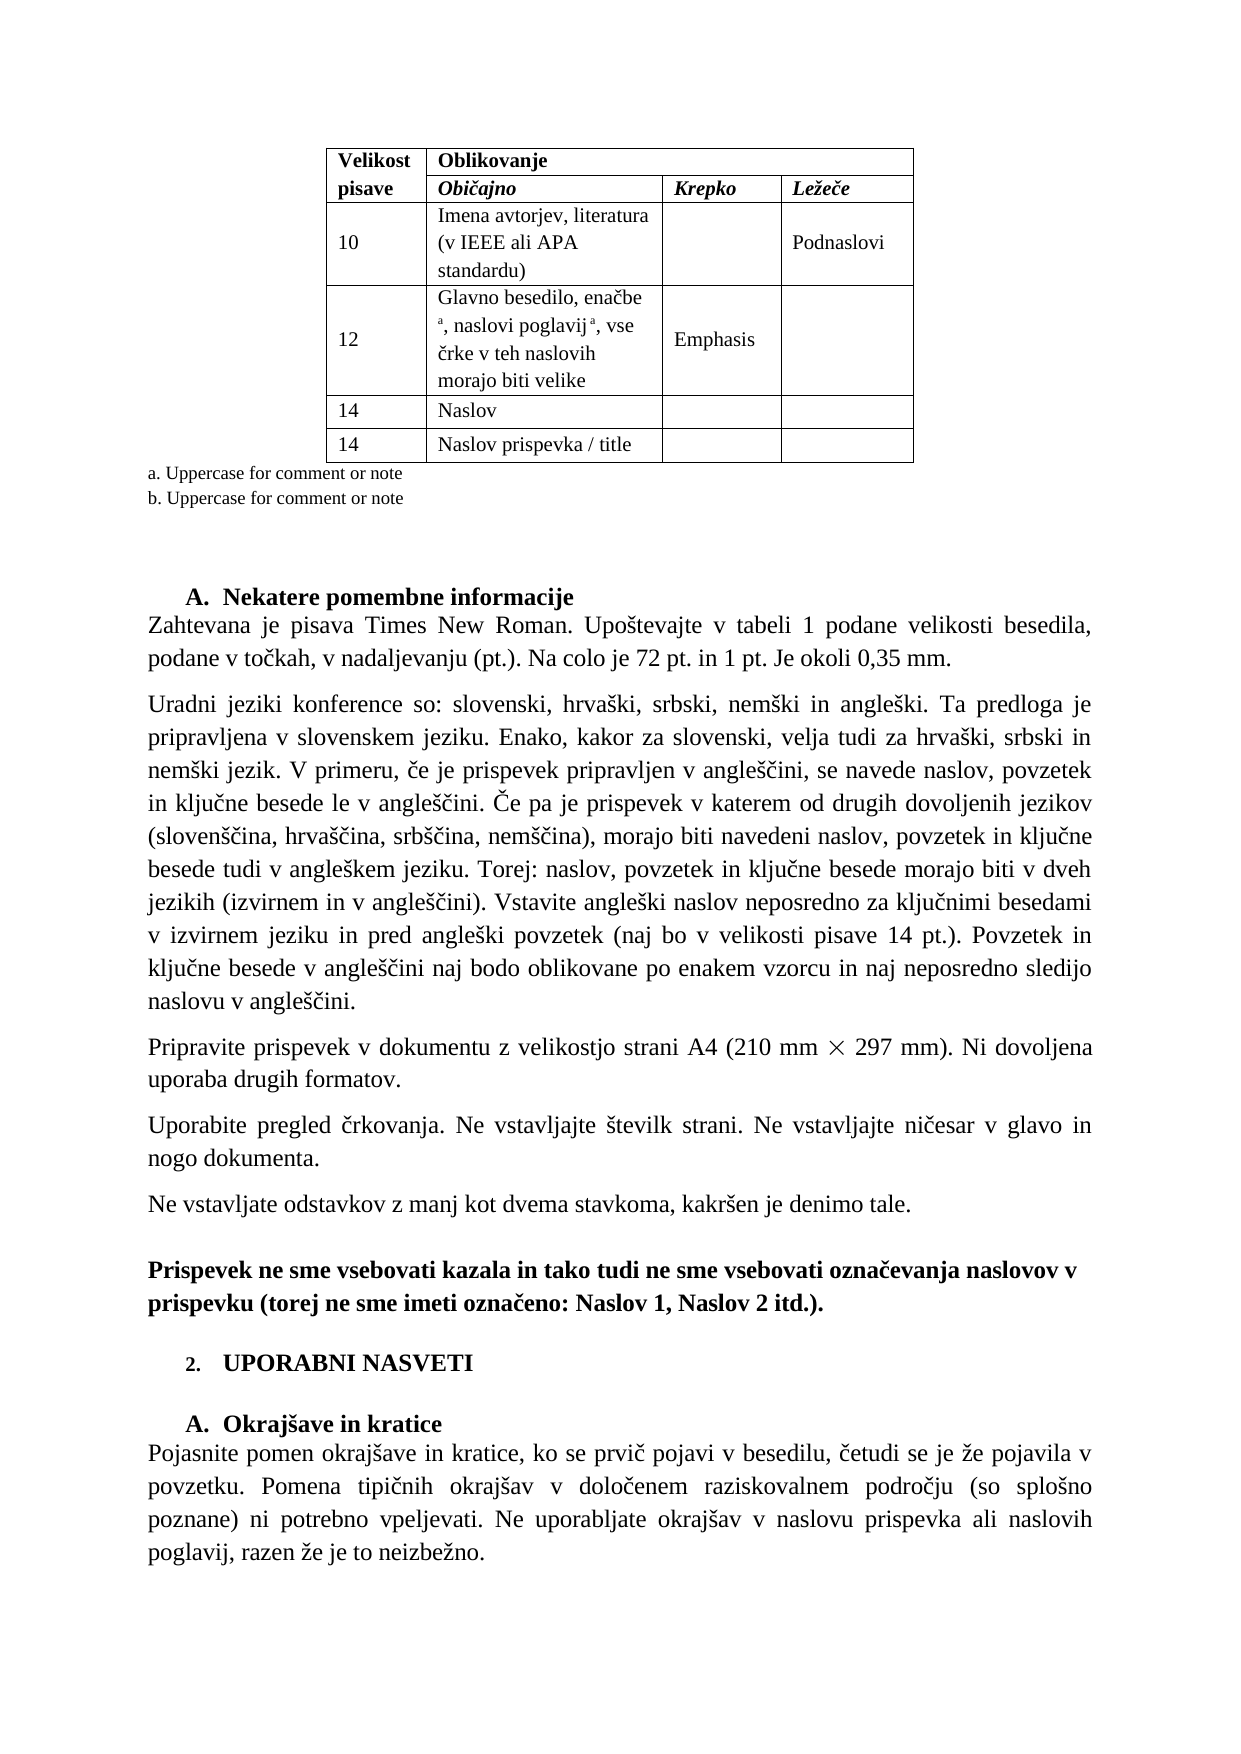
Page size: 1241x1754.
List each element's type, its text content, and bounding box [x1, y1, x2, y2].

table_cell 10 [327, 203, 426, 285]
table_cell Običajno [427, 176, 662, 202]
text Ne vstavljate odstavkov z manj kot dvema stavkoma, kakršen je denimo tale. [148, 1189, 1093, 1217]
table_cell [663, 203, 781, 285]
table_cell Imena avtorjev, literatura (v IEEE ali APA standardu) [427, 203, 662, 285]
text Zahtevana je pisava Times New Roman. Upoštevajte v tabeli 1 podane velikosti besedila, podane v točkah, v nadaljevanju (pt.). Na colo je 72 pt. in 1 pt. Je okoli 0,35 mm. [148, 610, 1093, 672]
table_cell [782, 286, 913, 395]
table_cell [663, 429, 781, 462]
list Nekatere pomembne informacije [185, 582, 1093, 610]
table_cell 14 [327, 396, 426, 428]
table_cell Ležeče [782, 176, 913, 202]
text Pojasnite pomen okrajšave in kratice, ko se prvič pojavi v besedilu, četudi se je že pojavila v povzetku. Pomena tipičnih okrajšav v določenem raziskovalnem področju (so splošno poznane) ni potrebno vpeljevati. Ne uporabljate okrajšav v naslovu prispevka ali naslovih poglavij, razen že je to neizbežno. [148, 1438, 1093, 1566]
table_cell Glavno besedilo, enačbe a, naslovi poglavij a, vse črke v teh naslovih morajo biti velike [427, 286, 662, 395]
table_header Oblikovanje [427, 149, 913, 175]
list Okrajšave in kratice [185, 1409, 1093, 1438]
table_cell [782, 429, 913, 462]
text Uradni jeziki konference so: slovenski, hrvaški, srbski, nemški in angleški. Ta predloga je pripravljena v slovenskem jeziku. Enako, kakor za slovenski, velja tudi za hrvaški, srbski in nemški jezik. V primeru, če je prispevek pripravljen v angleščini, se navede naslov, povzetek in ključne besede le v angleščini. Če pa je prispevek v katerem od drugih dovoljenih jezikov (slovenščina, hrvaščina, srbščina, nemščina), morajo biti navedeni naslov, povzetek in ključne besede tudi v angleškem jeziku. Torej: naslov, povzetek in ključne besede morajo biti v dveh jezikih (izvirnem in v angleščini). Vstavite angleški naslov neposredno za ključnimi besedami v izvirnem jeziku in pred angleški povzetek (naj bo v velikosti pisave 14 pt.). Povzetek in ključne besede v angleščini naj bodo oblikovane po enakem vzorcu in naj neposredno sledijo naslovu v angleščini. [148, 689, 1093, 1015]
table_cell 12 [327, 286, 426, 395]
table_cell [663, 396, 781, 428]
table_cell [782, 396, 913, 428]
table_cell 14 [327, 429, 426, 462]
table_cell Podnaslovi [782, 203, 913, 285]
list UPORABNI NASVETI [185, 1348, 1093, 1376]
table_cell Krepko [663, 176, 781, 202]
text Pripravite prispevek v dokumentu z velikostjo strani A4 (210 mm 297 mm). Ni dovoljena uporaba drugih formatov. [148, 1032, 1093, 1093]
text b. Uppercase for comment or note [148, 487, 1093, 508]
text Uporabite pregled črkovanja. Ne vstavljajte številk strani. Ne vstavljajte ničesar v glavo in nogo dokumenta. [148, 1110, 1093, 1172]
table_cell Naslov prispevka / title [427, 429, 662, 462]
text a. Uppercase for comment or note [148, 462, 1093, 484]
table_header Velikost pisave [327, 149, 426, 202]
table_cell Naslov [427, 396, 662, 428]
table_cell Emphasis [663, 286, 781, 395]
text Prispevek ne sme vsebovati kazala in tako tudi ne sme vsebovati označevanja naslovov v prispevku (torej ne sme imeti označeno: Naslov 1, Naslov 2 itd.). [148, 1255, 1093, 1344]
